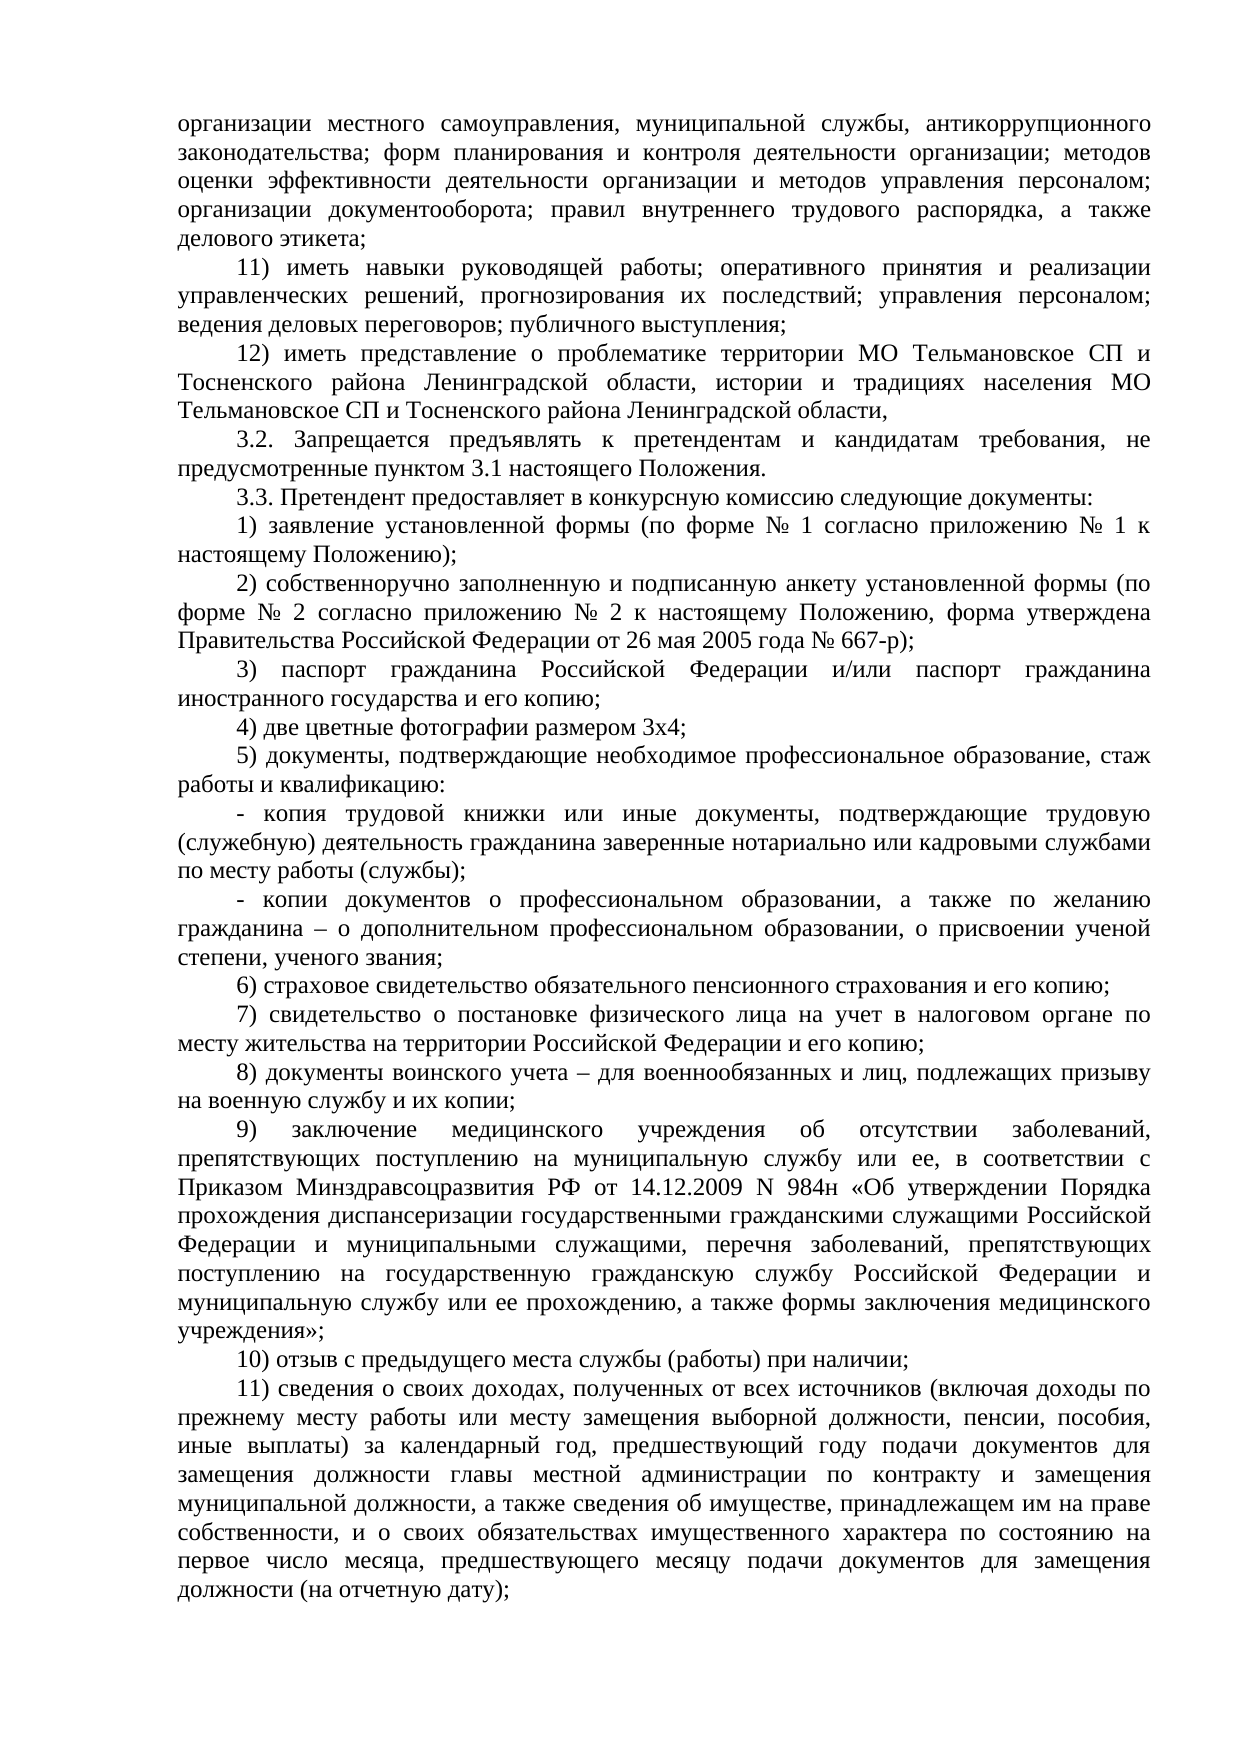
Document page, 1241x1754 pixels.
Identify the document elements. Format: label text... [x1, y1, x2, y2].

text 1) заявление установленной формы (по форме № 1 согласно приложению № 1 к настоящему Положению); [177, 510, 1152, 568]
text 10) отзыв с предыдущего места службы (работы) при наличии; [177, 1344, 1152, 1373]
text 2) собственноручно заполненную и подписанную анкету установленной формы (по форме № 2 согласно приложению № 2 к настоящему Положению, форма утверждена Правительства Российской Федерации от 26 мая 2005 года № 667-р); [177, 568, 1152, 654]
text 11) иметь навыки руководящей работы; оперативного принятия и реализации управленческих решений, прогнозирования их последствий; управления персоналом; ведения деловых переговоров; публичного выступления; [177, 252, 1152, 338]
text 9) заключение медицинского учреждения об отсутствии заболеваний, препятствующих поступлению на муниципальную службу или ее, в соответствии с Приказом Минздравсоцразвития РФ от 14.12.2009 N 984н «Об утверждении Порядка прохождения диспансеризации государственными гражданскими служащими Российской Федерации и муниципальными служащими, перечня заболеваний, препятствующих поступлению на государственную гражданскую службу Российской Федерации и муниципальную службу или ее прохождению, а также формы заключения медицинского учреждения»; [177, 1114, 1152, 1344]
text 12) иметь представление о проблематике территории МО Тельмановское СП и Тосненского района Ленинградской области, истории и традициях населения МО Тельмановское СП и Тосненского района Ленинградской области, [177, 338, 1152, 424]
text 8) документы воинского учета – для военнообязанных и лиц, подлежащих призыву на военную службу и их копии; [177, 1057, 1152, 1114]
text - копии документов о профессиональном образовании, а также по желанию гражданина – о дополнительном профессиональном образовании, о присвоении ученой степени, ученого звания; [177, 884, 1152, 970]
text 3.3. Претендент предоставляет в конкурсную комиссию следующие документы: [177, 482, 1152, 510]
text 4) две цветные фотографии размером 3х4; [177, 712, 1152, 740]
text 3.2. Запрещается предъявлять к претендентам и кандидатам требования, не предусмотренные пунктом 3.1 настоящего Положения. [177, 424, 1152, 482]
text 7) свидетельство о постановке физического лица на учет в налоговом органе по месту жительства на территории Российской Федерации и его копию; [177, 999, 1152, 1057]
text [177, 108, 1152, 252]
text - копия трудовой книжки или иные документы, подтверждающие трудовую (служебную) деятельность гражданина заверенные нотариально или кадровыми службами по месту работы (службы); [177, 798, 1152, 884]
text 6) страховое свидетельство обязательного пенсионного страхования и его копию; [177, 970, 1152, 999]
text 5) документы, подтверждающие необходимое профессиональное образование, стаж работы и квалификацию: [177, 740, 1152, 798]
text 3) паспорт гражданина Российской Федерации и/или паспорт гражданина иностранного государства и его копию; [177, 654, 1152, 712]
text 11) сведения о своих доходах, полученных от всех источников (включая доходы по прежнему месту работы или месту замещения выборной должности, пенсии, пособия, иные выплаты) за календарный год, предшествующий году подачи документов для замещения должности главы местной администрации по контракту и замещения муниципальной должности, а также сведения об имуществе, принадлежащем им на праве собственности, и о своих обязательствах имущественного характера по состоянию на первое число месяца, предшествующего месяцу подачи документов для замещения должности (на отчетную дату); [177, 1373, 1152, 1603]
